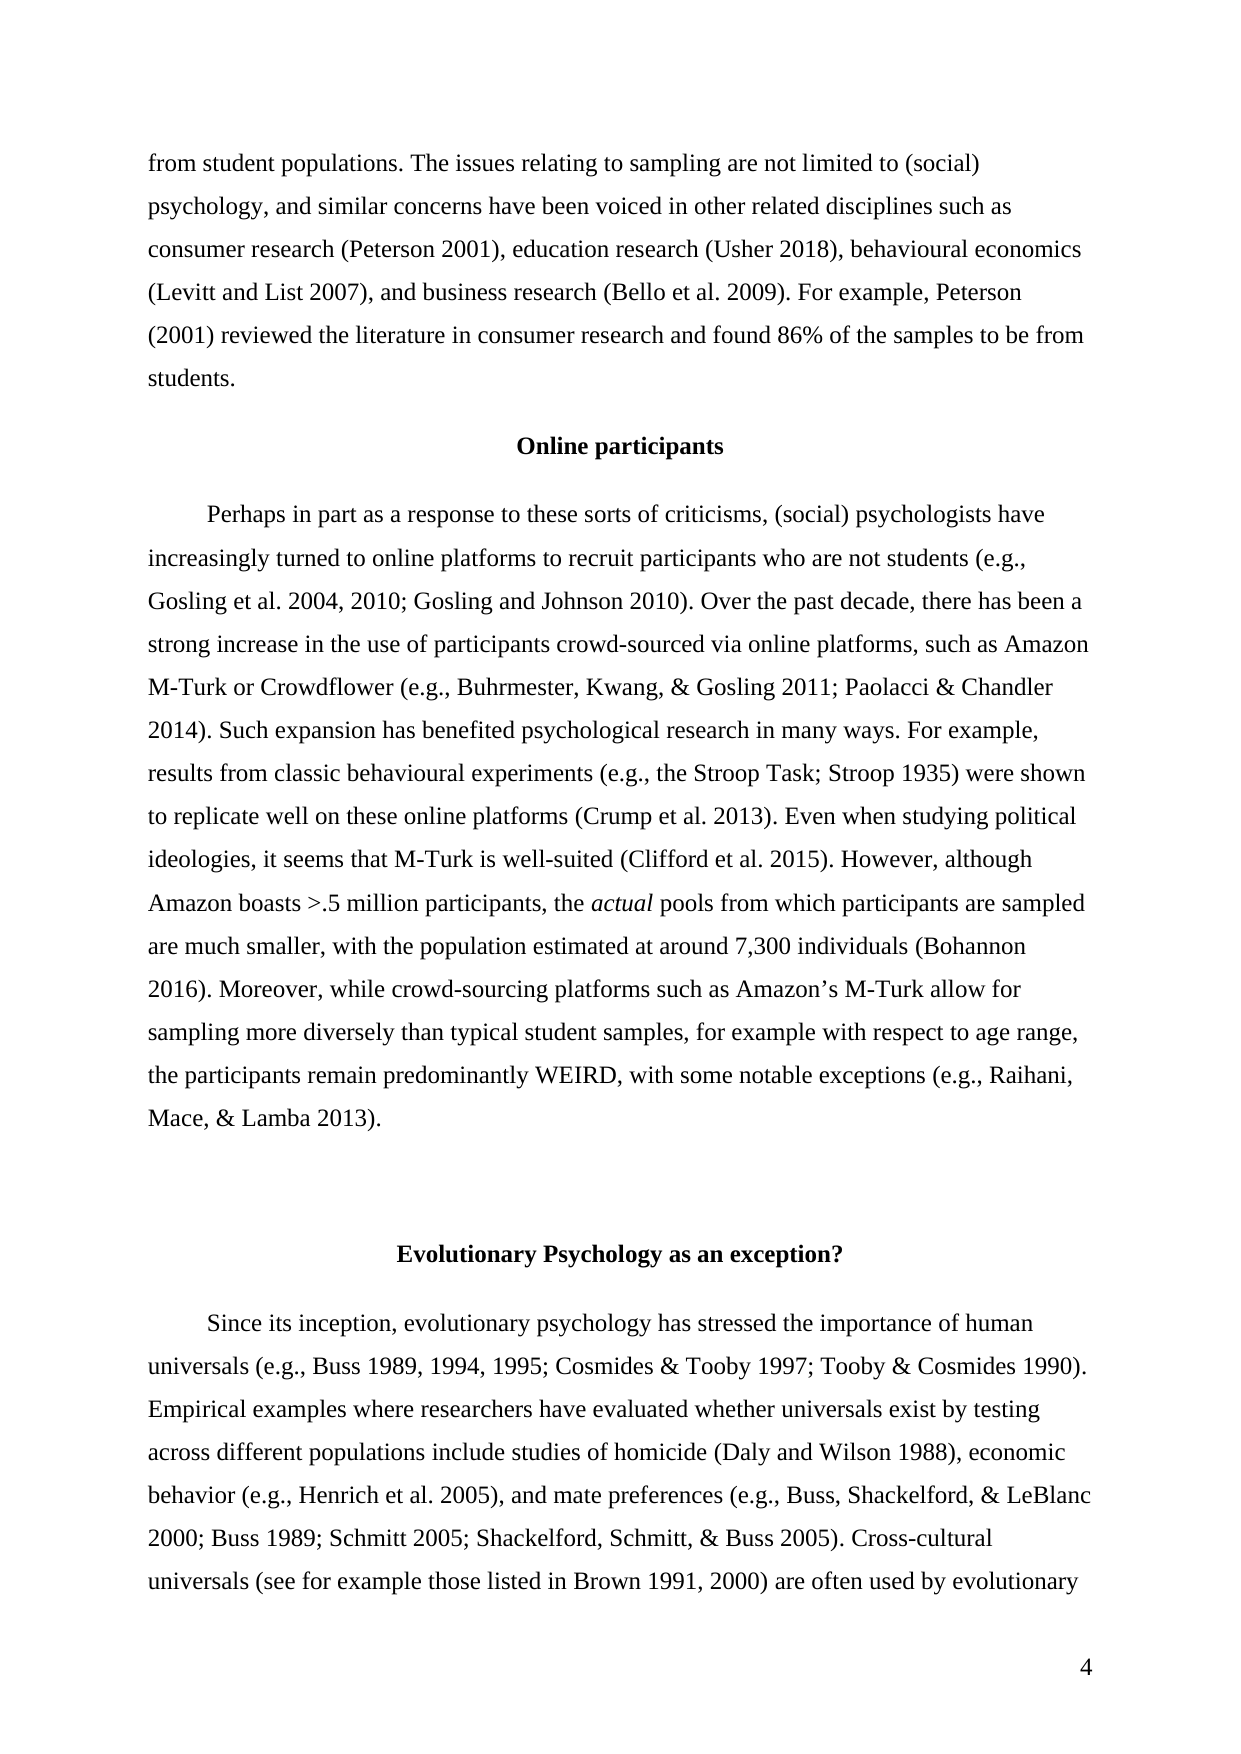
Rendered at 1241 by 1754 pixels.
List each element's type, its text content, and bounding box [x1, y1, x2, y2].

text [148, 1308, 1093, 1595]
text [148, 148, 1093, 392]
subtitle Evolutionary Psychology as an exception? [148, 1239, 1093, 1268]
text Perhaps in part as a response to these sorts of criticisms, (social) psychologists have increasingly turned to online platforms to recruit participants who are not students (e.g., Gosling et al. 2004, 2010; Gosling and Johnson 2010). Over the past decade, there has been a strong increase in the use of participants crowd-sourced via online platforms, such as Amazon M-Turk or Crowdflower (e.g., Buhrmester, Kwang, & Gosling 2011; Paolacci & Chandler 2014). Such expansion has benefited psychological research in many ways. For example, results from classic behavioural experiments (e.g., the Stroop Task; Stroop 1935) were shown to replicate well on these online platforms (Crump et al. 2013). Even when studying political ideologies, it seems that M-Turk is well-suited (Clifford et al. 2015). However, although Amazon boasts >.5 million participants, the actual pools from which participants are sampled are much smaller, with the population estimated at around 7,300 individuals (Bohannon 2016). Moreover, while crowd-sourcing platforms such as Amazon’s M-Turk allow for sampling more diversely than typical student samples, for example with respect to age range, the participants remain predominantly WEIRD, with some notable exceptions (e.g., Raihani, Mace, & Lamba 2013). [148, 499, 1093, 1132]
subtitle Online participants [148, 431, 1093, 460]
